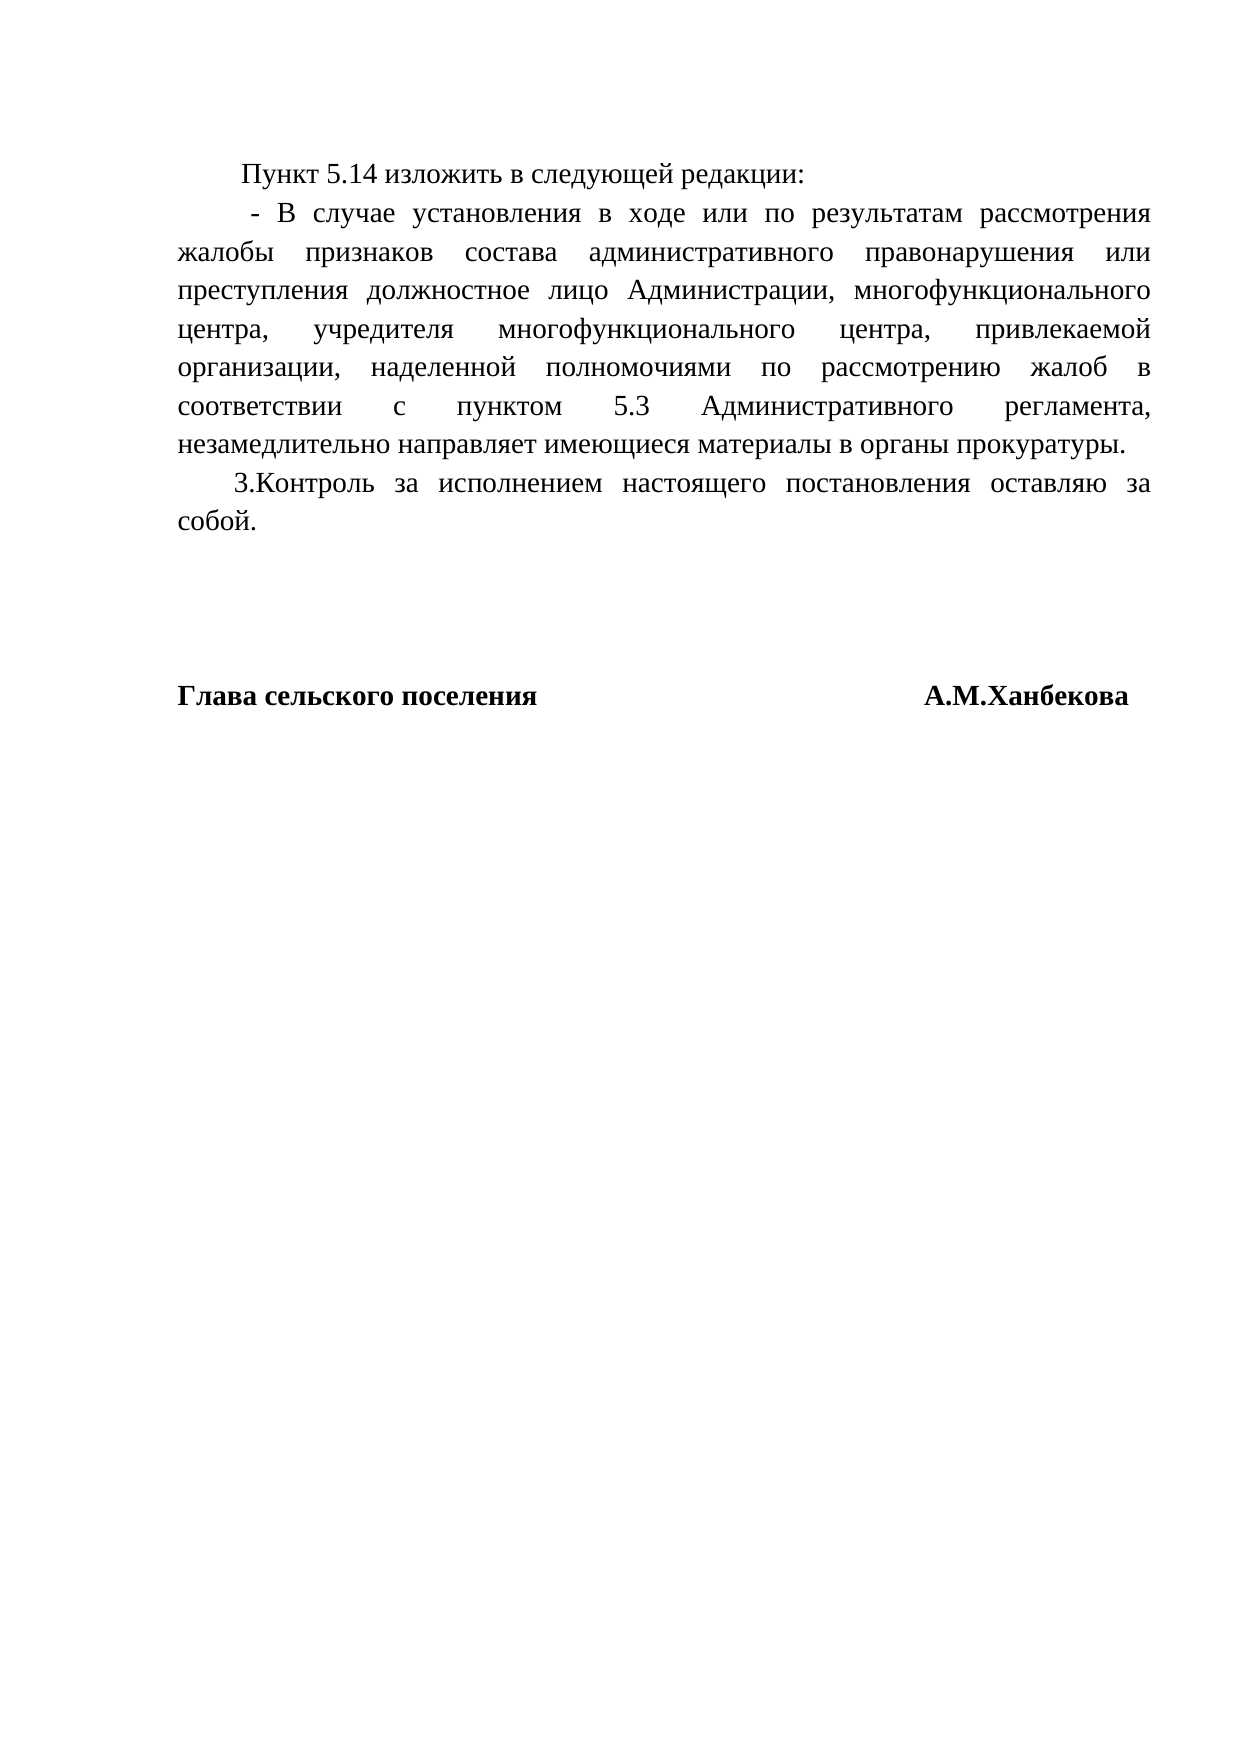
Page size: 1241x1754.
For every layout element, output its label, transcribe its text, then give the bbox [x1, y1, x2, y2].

text 3.Контроль за исполнением настоящего постановления оставляю за собой. [177, 465, 1152, 537]
text Глава сельского поселения А.М.Ханбекова [177, 678, 1152, 712]
text Пункт 5.14 изложить в следующей редакции: [177, 157, 1152, 190]
text - В случае установления в ходе или по результатам рассмотрения жалобы признаков состава административного правонарушения или преступления должностное лицо Администрации, многофункционального центра, учредителя многофункционального центра, привлекаемой организации, наделенной полномочиями по рассмотрению жалоб в соответствии с пунктом 5.3 Административного регламента, незамедлительно направляет имеющиеся материалы в органы прокуратуры. [177, 195, 1152, 460]
